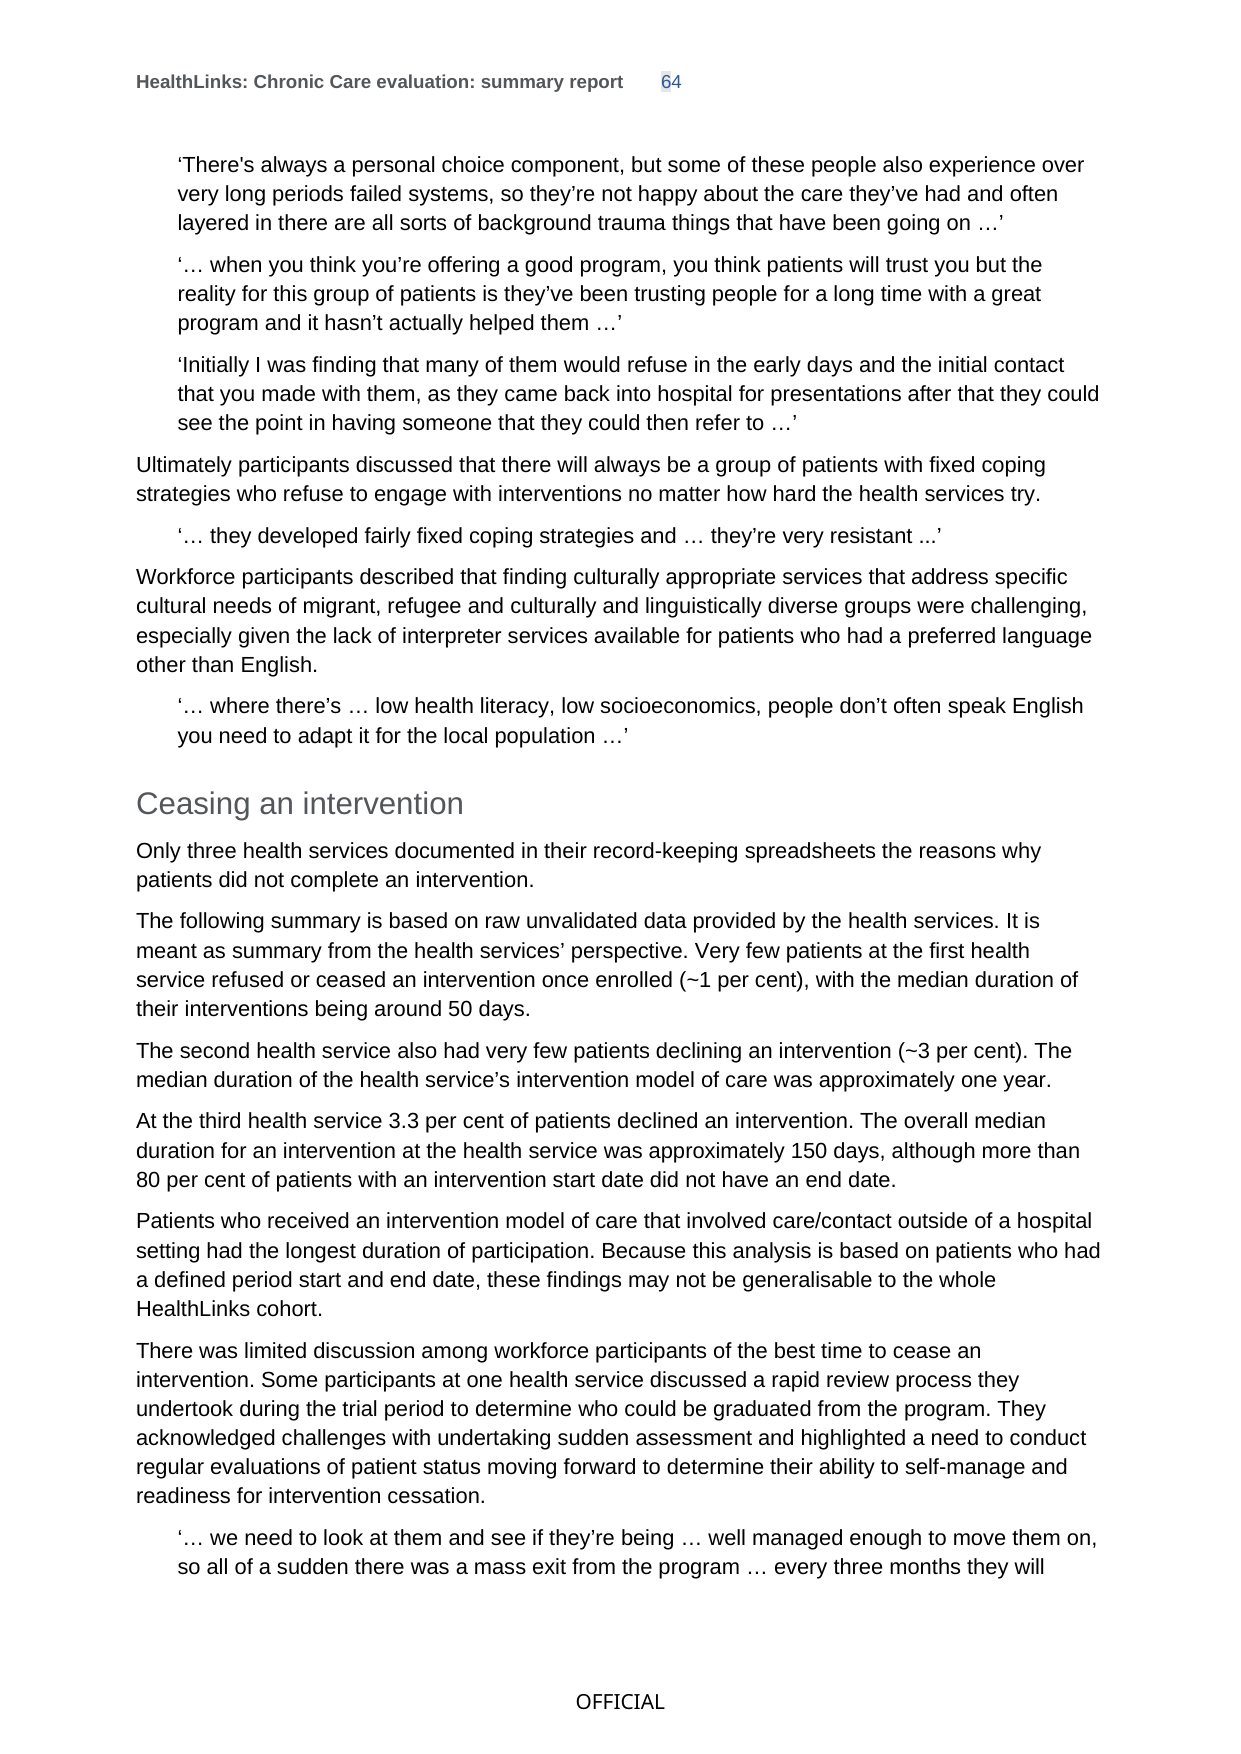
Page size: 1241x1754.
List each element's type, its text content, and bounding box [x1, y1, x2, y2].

text ‘… where there’s … low health literacy, low socioeconomics, people don’t often speak English you need to adapt it for the local population …’ [177, 689, 1104, 748]
text Workforce participants described that finding culturally appropriate services that address specific cultural needs of migrant, refugee and culturally and linguistically diverse groups were challenging, especially given the lack of interpreter services available for patients who had a preferred language other than English. [136, 560, 1104, 677]
text The following summary is based on raw unvalidated data provided by the health services. It is meant as summary from the health services’ perspective. Very few patients at the first health service refused or ceased an intervention once enrolled (~1 per cent), with the median duration of their interventions being around 50 days. [136, 904, 1104, 1021]
text The second health service also had very few patients declining an intervention (~3 per cent). The median duration of the health service’s intervention model of care was approximately one year. [136, 1034, 1104, 1092]
text Ultimately participants discussed that there will always be a group of patients with fixed coping strategies who refuse to engage with interventions no matter how hard the health services try. [136, 448, 1104, 506]
text ‘There's always a personal choice component, but some of these people also experience over very long periods failed systems, so they’re not happy about the care they’ve had and often layered in there are all sorts of background trauma things that have been going on …’ [177, 148, 1104, 235]
text At the third health service 3.3 per cent of patients declined an intervention. The overall median duration for an intervention at the health service was approximately 150 days, although more than 80 per cent of patients with an intervention start date did not have an end date. [136, 1104, 1104, 1192]
text ‘… they developed fairly fixed coping strategies and … they’re very resistant ...’ [177, 518, 1104, 548]
text Only three health services documented in their record-keeping spreadsheets the reasons why patients did not complete an intervention. [136, 834, 1104, 892]
text ‘… when you think you’re offering a good program, you think patients will trust you but the reality for this group of patients is they’ve been trusting people for a long time with a great program and it hasn’t actually helped them …’ [177, 248, 1104, 335]
text There was limited discussion among workforce participants of the best time to cease an intervention. Some participants at one health service discussed a rapid review process they undertook during the trial period to determine who could be graduated from the program. They acknowledged challenges with undertaking sudden assessment and highlighted a need to conduct regular evaluations of patient status moving forward to determine their ability to self-manage and readiness for intervention cessation. [136, 1334, 1104, 1509]
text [177, 1521, 1104, 1579]
text ‘Initially I was finding that many of them would refuse in the early days and the initial contact that you made with them, as they came back into hospital for presentations after that they could see the point in having someone that they could then refer to …’ [177, 348, 1104, 435]
text Patients who received an intervention model of care that involved care/contact outside of a hospital setting had the longest duration of participation. Because this analysis is based on patients who had a defined period start and end date, these findings may not be generalisable to the whole HealthLinks cohort. [136, 1204, 1104, 1321]
subtitle Ceasing an intervention [136, 785, 1104, 821]
